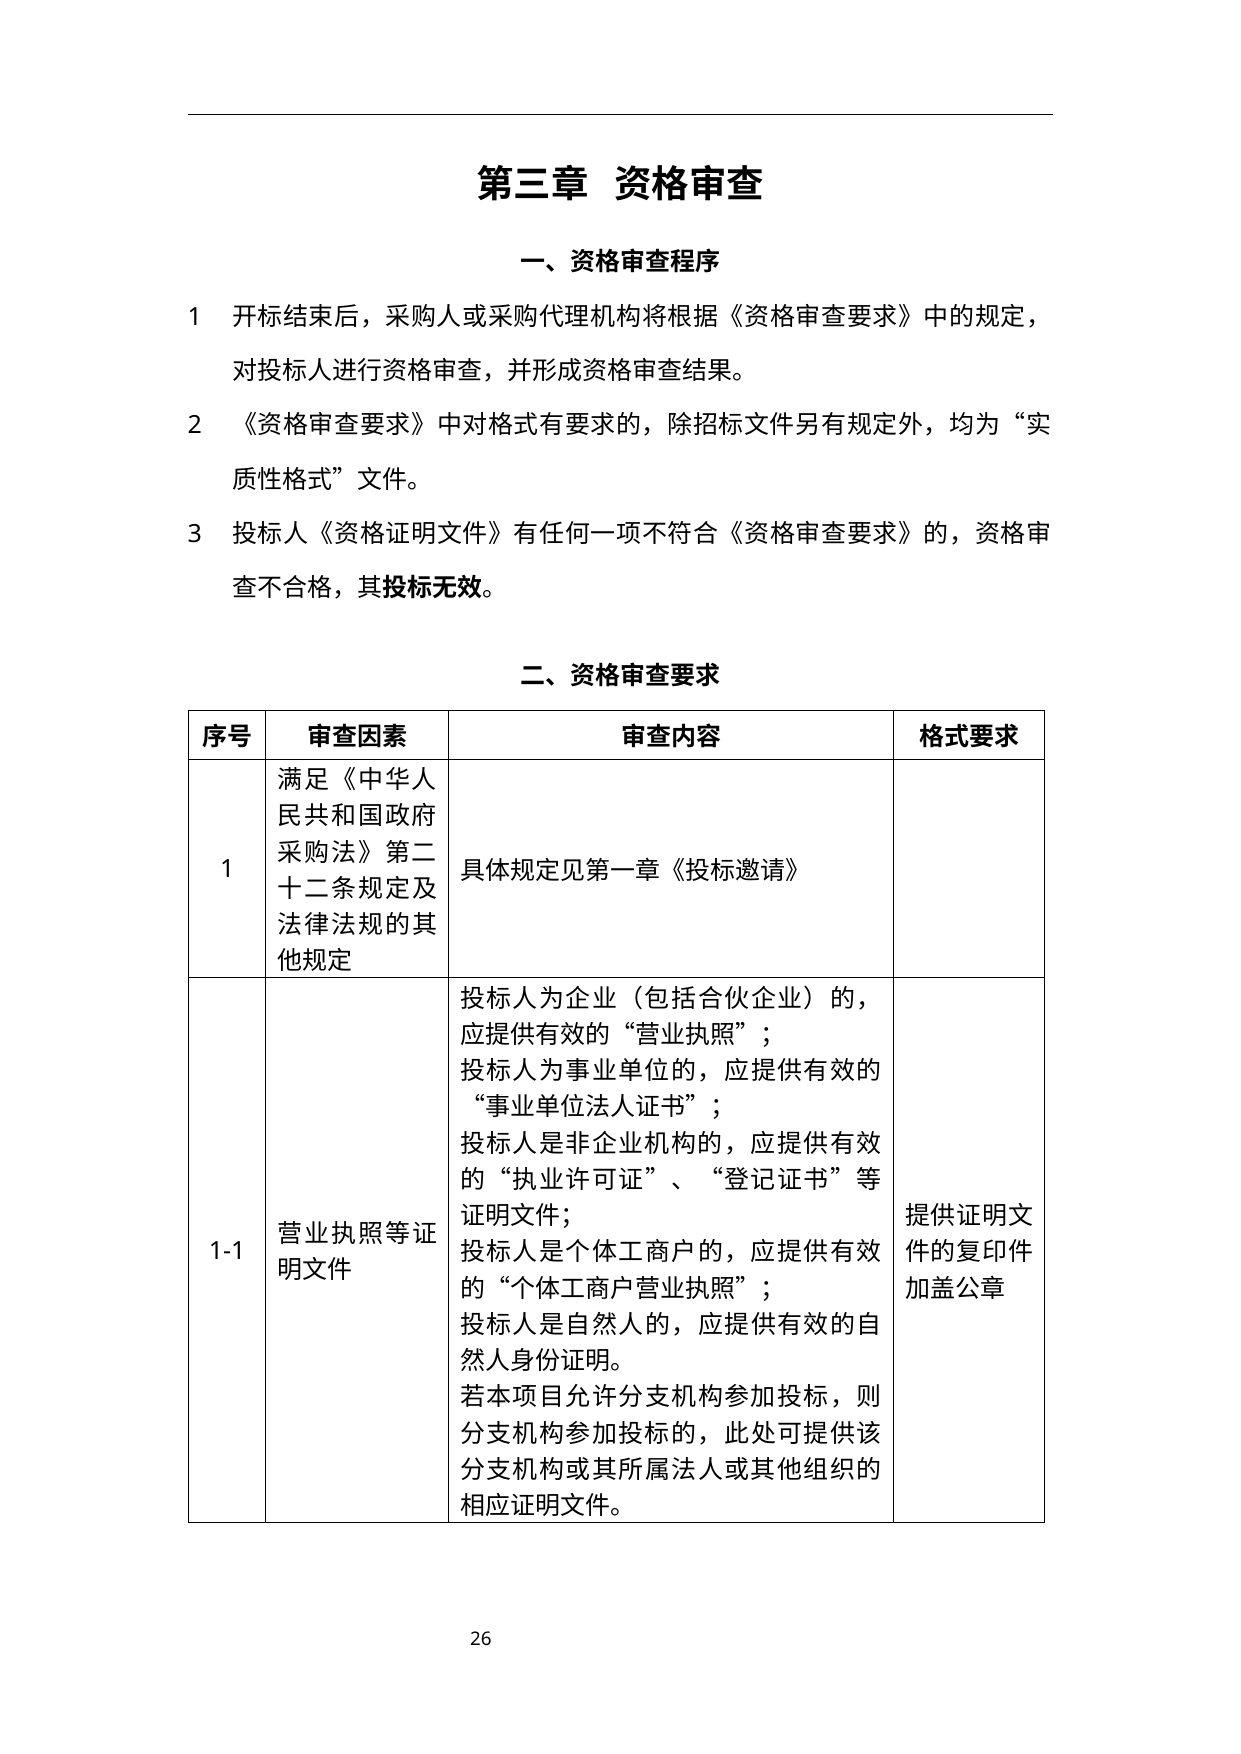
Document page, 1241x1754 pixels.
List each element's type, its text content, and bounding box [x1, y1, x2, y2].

table_cell [894, 760, 1044, 977]
table_cell 具体规定见第一章《投标邀请》 [449, 760, 893, 977]
list 《资格审查要求》中对格式有要求的，除招标文件另有规定外，均为“实质性格式”文件。 [187, 405, 1053, 495]
table_cell 1-1 [189, 978, 265, 1522]
text 一、资格审查程序 [187, 242, 1053, 278]
list 投标人《资格证明文件》有任何一项不符合《资格审查要求》的，资格审查不合格，其投标无效。 [187, 513, 1053, 604]
table_cell 投标人为企业（包括合伙企业）的，应提供有效的“营业执照”； 投标人为事业单位的，应提供有效的“事业单位法人证书”； 投标人是非企业机构的，应提供有效的“执业许可证”、“登记证书”等证明文件； 投标人是个体工商户的，应提供有效的“个体工商户营业执照”； 投标人是自然人的，应提供有效的自然人身份证明。 若本项目允许分支机构参加投标，则分支机构参加投标的，此处可提供该分支机构或其所属法人或其他组织的相应证明文件。 [449, 978, 893, 1522]
table_cell 营业执照等证明文件 [266, 978, 448, 1522]
text 第三章 资格审查 [187, 148, 1053, 214]
list 开标结束后，采购人或采购代理机构将根据《资格审查要求》中的规定，对投标人进行资格审查，并形成资格审查结果。 [187, 296, 1053, 387]
table_cell 1 [189, 760, 265, 977]
table_header 序号 [189, 711, 265, 758]
table_cell 满足《中华人民共和国政府采购法》第二十二条规定及法律法规的其他规定 [266, 760, 448, 977]
table_header 审查因素 [266, 711, 448, 758]
table_cell 提供证明文件的复印件加盖公章 [894, 978, 1044, 1522]
text 二、资格审查要求 [187, 655, 1053, 692]
table_header 格式要求 [894, 711, 1044, 758]
table_header 审查内容 [449, 711, 893, 758]
